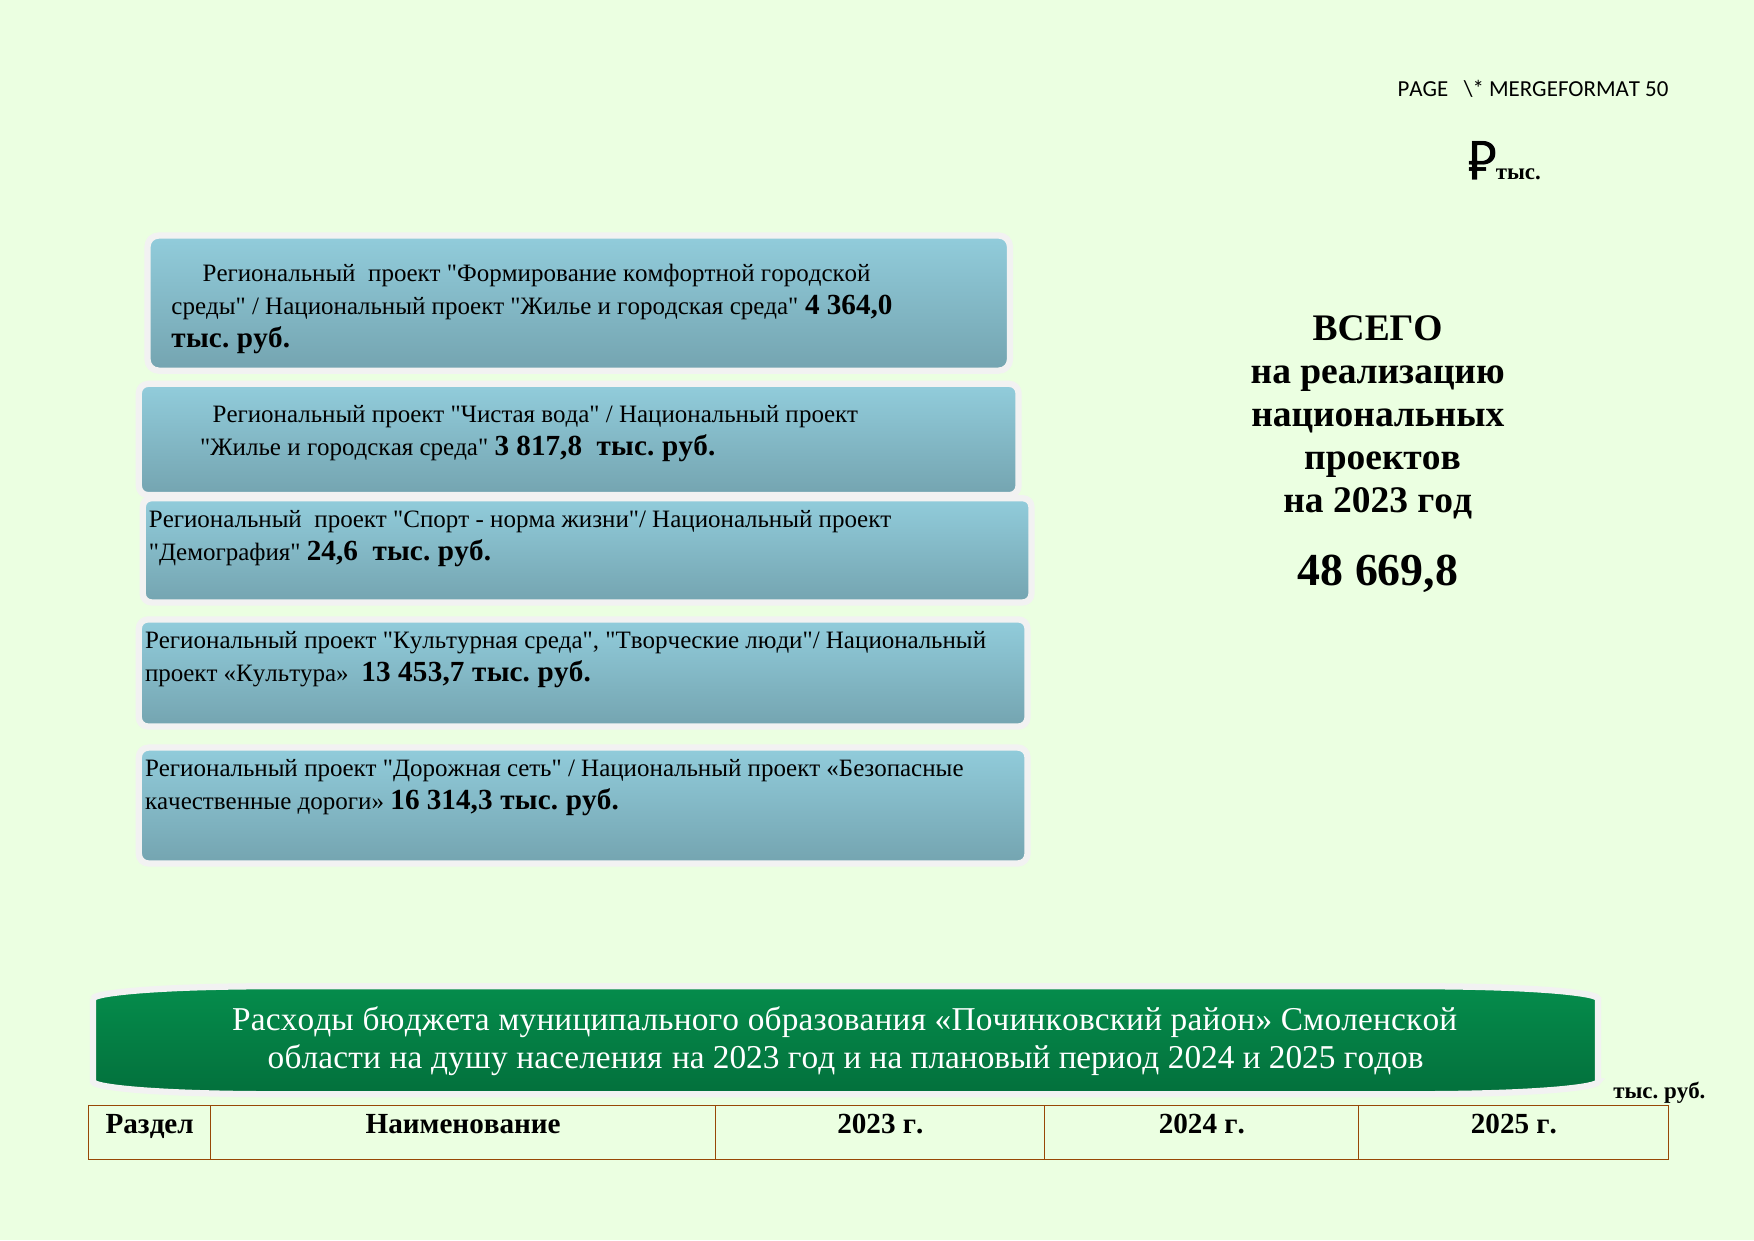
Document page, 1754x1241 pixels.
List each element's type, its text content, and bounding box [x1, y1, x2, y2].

table_header Наименование [211, 1106, 715, 1158]
picture [1468, 140, 1496, 180]
table_header 2023 г. [716, 1106, 1044, 1158]
table_header 2025 г. [1359, 1106, 1668, 1158]
table_header 2024 г. [1045, 1106, 1358, 1158]
table_header Раздел [89, 1106, 210, 1158]
